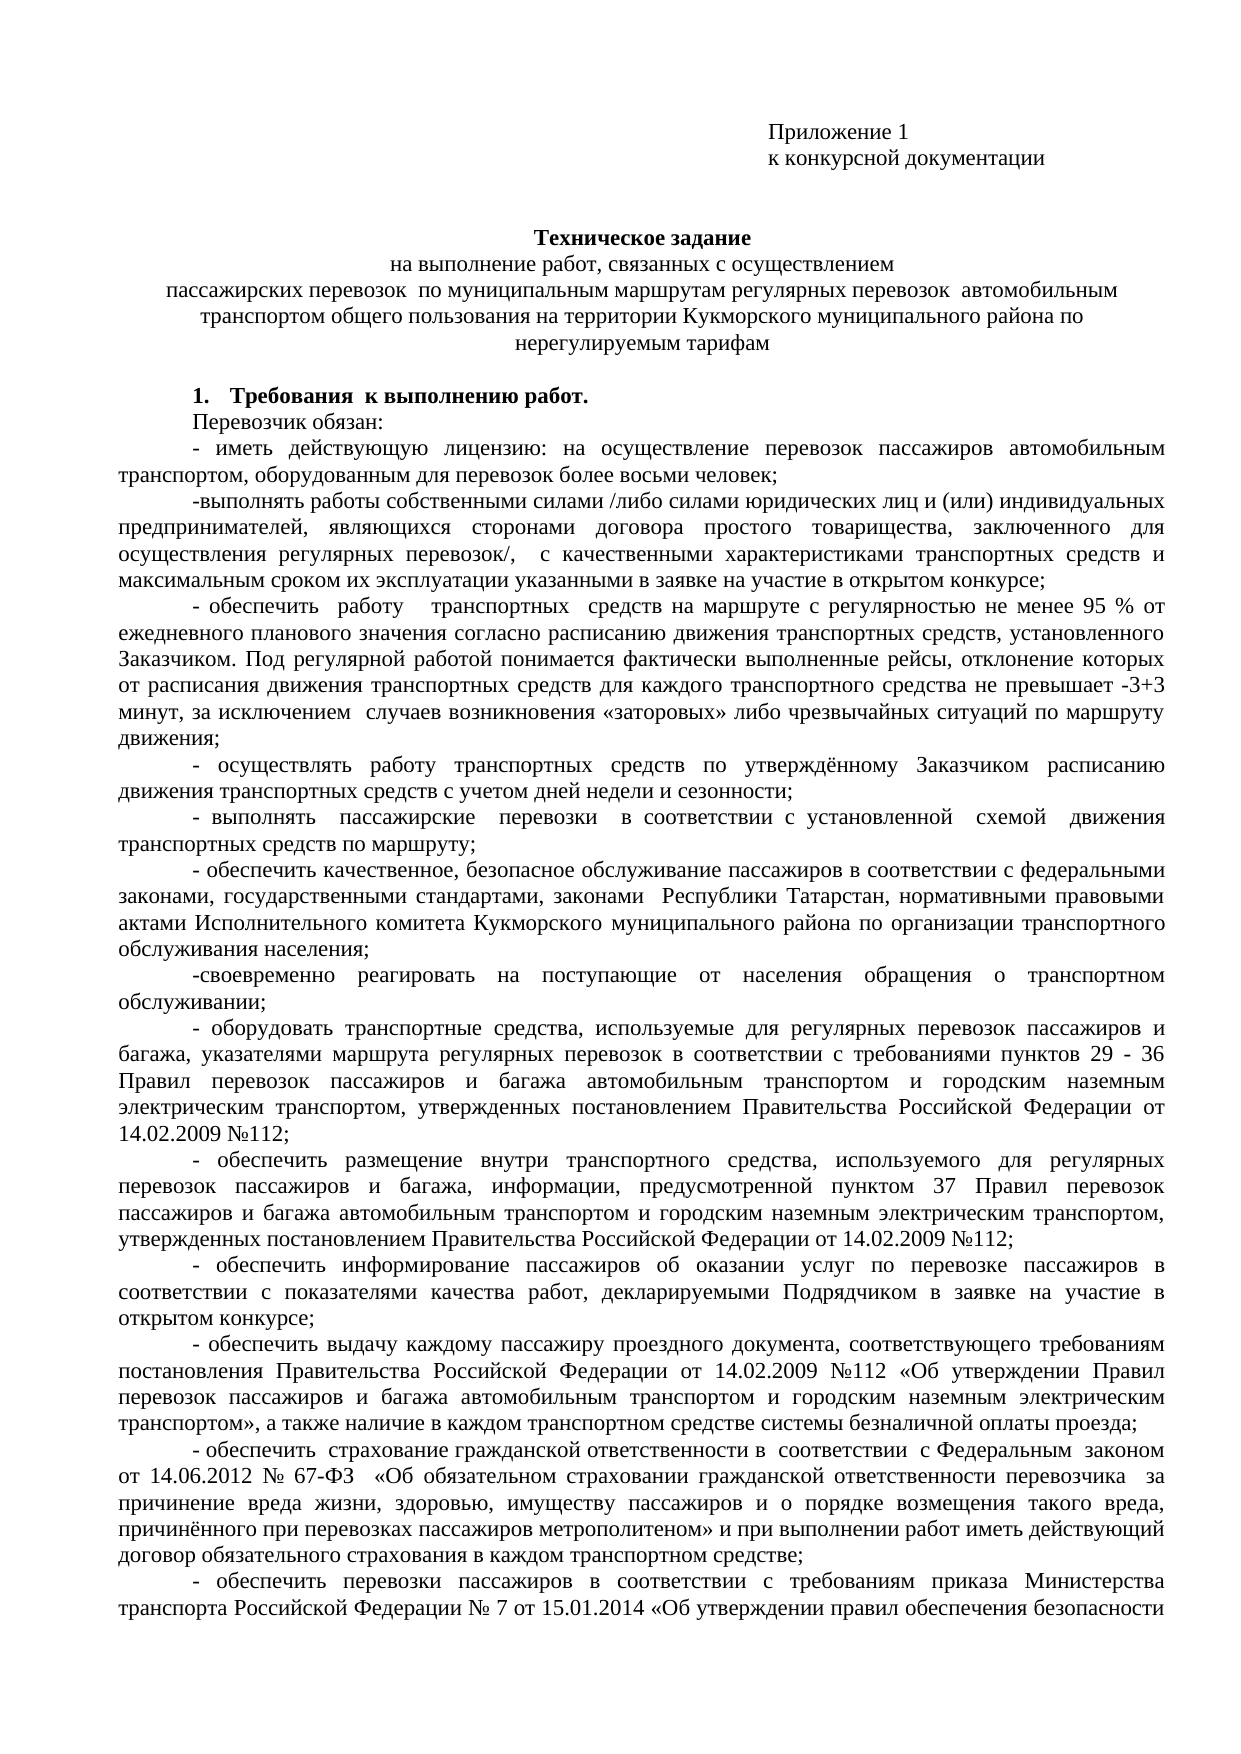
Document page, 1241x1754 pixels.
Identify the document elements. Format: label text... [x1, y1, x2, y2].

text Техническое задание [118, 223, 1167, 250]
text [118, 1568, 1167, 1620]
text - иметь действующую лицензию: на осуществление перевозок пассажиров автомобильным транспортом, оборудованным для перевозок более восьми человек; [118, 434, 1167, 487]
text - обеспечить работу транспортных средств на маршруте с регулярностью не менее 95 % от ежедневного планового значения согласно расписанию движения транспортных средств, установленного Заказчиком. Под регулярной работой понимается фактически выполненные рейсы, отклонение которых от расписания движения транспортных средств для каждого транспортного средства не превышает -3+3 минут, за исключением случаев возникновения «заторовых» либо чрезвычайных ситуаций по маршруту движения; [118, 592, 1167, 751]
text -своевременно реагировать на поступающие от населения обращения о транспортном обслуживании; [118, 961, 1167, 1014]
text - обеспечить качественное, безопасное обслуживание пассажиров в соответствии с федеральными законами, государственными стандартами, законами Республики Татарстан, нормативными правовыми актами Исполнительного комитета Кукморского муниципального района по организации транспортного обслуживания населения; [118, 856, 1167, 961]
text пассажирских перевозок по муниципальным маршрутам регулярных перевозок автомобильным транспортом общего пользования на территории Кукморского муниципального района по нерегулируемым тарифам [118, 276, 1167, 355]
text к конкурсной документации [768, 144, 1167, 171]
text - обеспечить страхование гражданской ответственности в соответствии с Федеральным законом от 14.06.2012 № 67-ФЗ «Об обязательном страховании гражданской ответственности перевозчика за причинение вреда жизни, здоровью, имуществу пассажиров и о порядке возмещения такого вреда, причинённого при перевозках пассажиров метрополитеном» и при выполнении работ иметь действующий договор обязательного страхования в каждом транспортном средстве; [118, 1436, 1167, 1568]
text Приложение 1 [768, 118, 1167, 144]
text - обеспечить выдачу каждому пассажиру проездного документа, соответствующего требованиям постановления Правительства Российской Федерации от 14.02.2009 №112 «Об утверждении Правил перевозок пассажиров и багажа автомобильным транспортом и городским наземным электрическим транспортом», а также наличие в каждом транспортном средстве системы безналичной оплаты проезда; [118, 1330, 1167, 1436]
text - осуществлять работу транспортных средств по утверждённому Заказчиком расписанию движения транспортных средств с учетом дней недели и сезонности; [118, 751, 1167, 803]
text Перевозчик обязан: [118, 408, 1167, 434]
text -выполнять работы собственными силами /либо силами юридических лиц и (или) индивидуальных предпринимателей, являющихся сторонами договора простого товарищества, заключенного для осуществления регулярных перевозок/, с качественными характеристиками транспортных средств и максимальным сроком их эксплуатации указанными в заявке на участие в открытом конкурсе; [118, 487, 1167, 592]
text - оборудовать транспортные средства, используемые для регулярных перевозок пассажиров и багажа, указателями маршрута регулярных перевозок в соответствии с требованиями пунктов 29 - 36 Правил перевозок пассажиров и багажа автомобильным транспортом и городским наземным электрическим транспортом, утвержденных постановлением Правительства Российской Федерации от 14.02.2009 №112; [118, 1014, 1167, 1146]
text - обеспечить информирование пассажиров об оказании услуг по перевозке пассажиров в соответствии с показателями качества работ, декларируемыми Подрядчиком в заявке на участие в открытом конкурсе; [118, 1251, 1167, 1330]
text - выполнять пассажирские перевозки в соответствии с установленной схемой движения транспортных средств по маршруту; [118, 803, 1167, 856]
list Требования к выполнению работ. [192, 382, 1167, 408]
text на выполнение работ, связанных с осуществлением [118, 250, 1167, 276]
text - обеспечить размещение внутри транспортного средства, используемого для регулярных перевозок пассажиров и багажа, информации, предусмотренной пунктом 37 Правил перевозок пассажиров и багажа автомобильным транспортом и городским наземным электрическим транспортом, утвержденных постановлением Правительства Российской Федерации от 14.02.2009 №112; [118, 1146, 1167, 1251]
